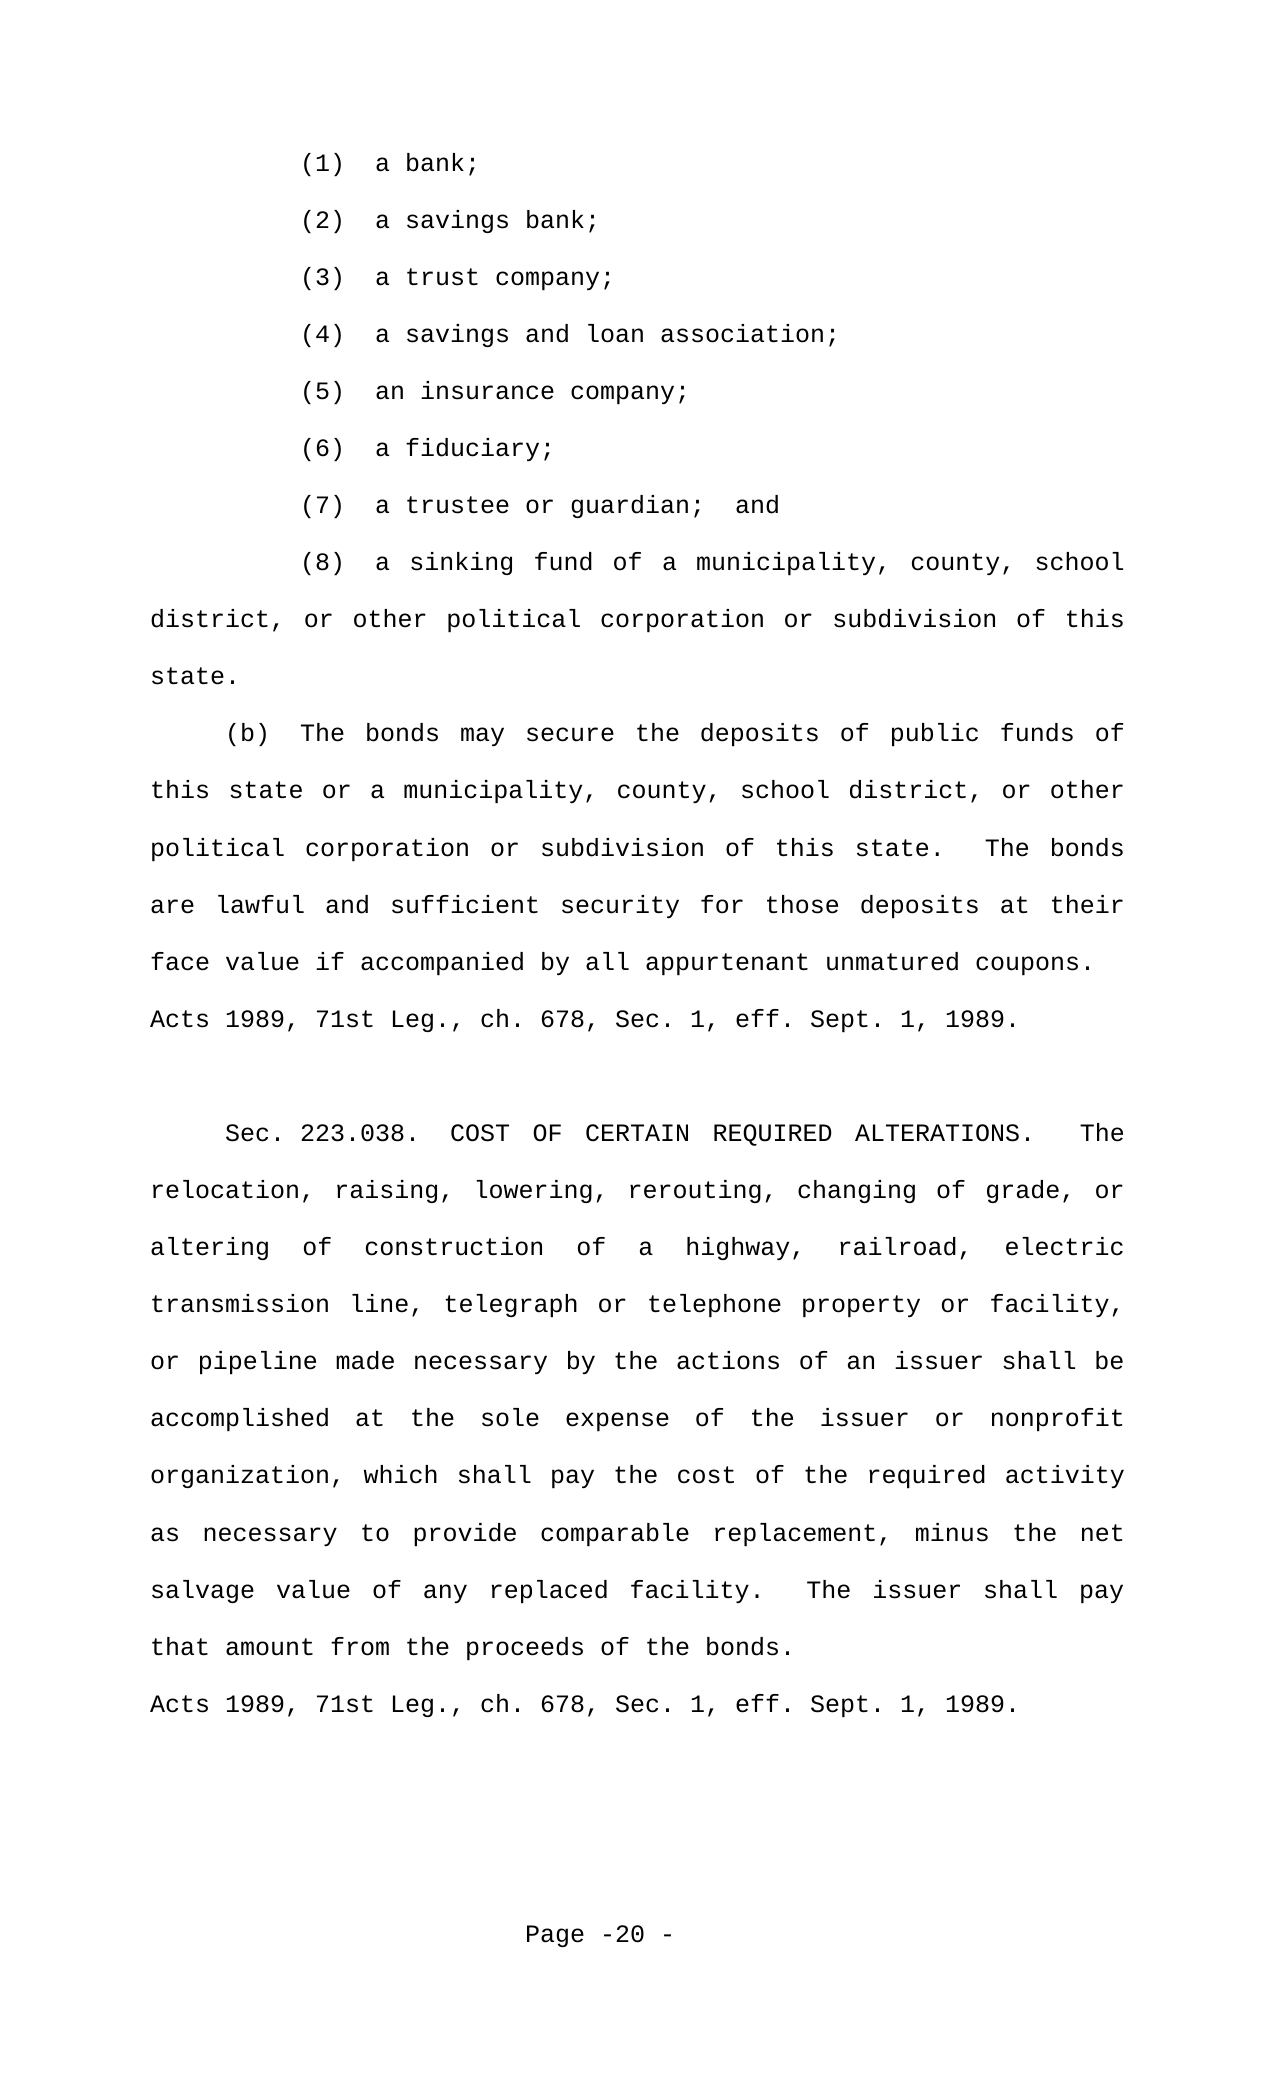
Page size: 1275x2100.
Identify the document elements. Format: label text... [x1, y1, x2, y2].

text (1) a bank; [150, 150, 1125, 178]
text Acts 1989, 71st Leg., ch. 678, Sec. 1, eff. Sept. 1, 1989. [150, 1006, 1125, 1035]
text (7) a trustee or guardian; and [150, 492, 1125, 521]
text (2) a savings bank; [150, 207, 1125, 236]
text Sec. 223.038. COST OF CERTAIN REQUIRED ALTERATIONS. The relocation, raising, lowering, rerouting, changing of grade, or altering of construction of a highway, railroad, electric transmission line, telegraph or telephone property or facility, or pipeline made necessary by the actions of an issuer shall be accomplished at the sole expense of the issuer or nonprofit organization, which shall pay the cost of the required activity as necessary to provide comparable replacement, minus the net salvage value of any replaced facility. The issuer shall pay that amount from the proceeds of the bonds. [150, 1120, 1125, 1663]
text (5) an insurance company; [150, 378, 1125, 407]
text (b) The bonds may secure the deposits of public funds of this state or a municipality, county, school district, or other political corporation or subdivision of this state. The bonds are lawful and sufficient security for those deposits at their face value if accompanied by all appurtenant unmatured coupons. [150, 721, 1125, 978]
text (8) a sinking fund of a municipality, county, school district, or other political corporation or subdivision of this state. [150, 549, 1125, 692]
text Acts 1989, 71st Leg., ch. 678, Sec. 1, eff. Sept. 1, 1989. [150, 1691, 1125, 1720]
text (4) a savings and loan association; [150, 321, 1125, 350]
text (3) a trust company; [150, 264, 1125, 293]
text (6) a fiduciary; [150, 435, 1125, 464]
